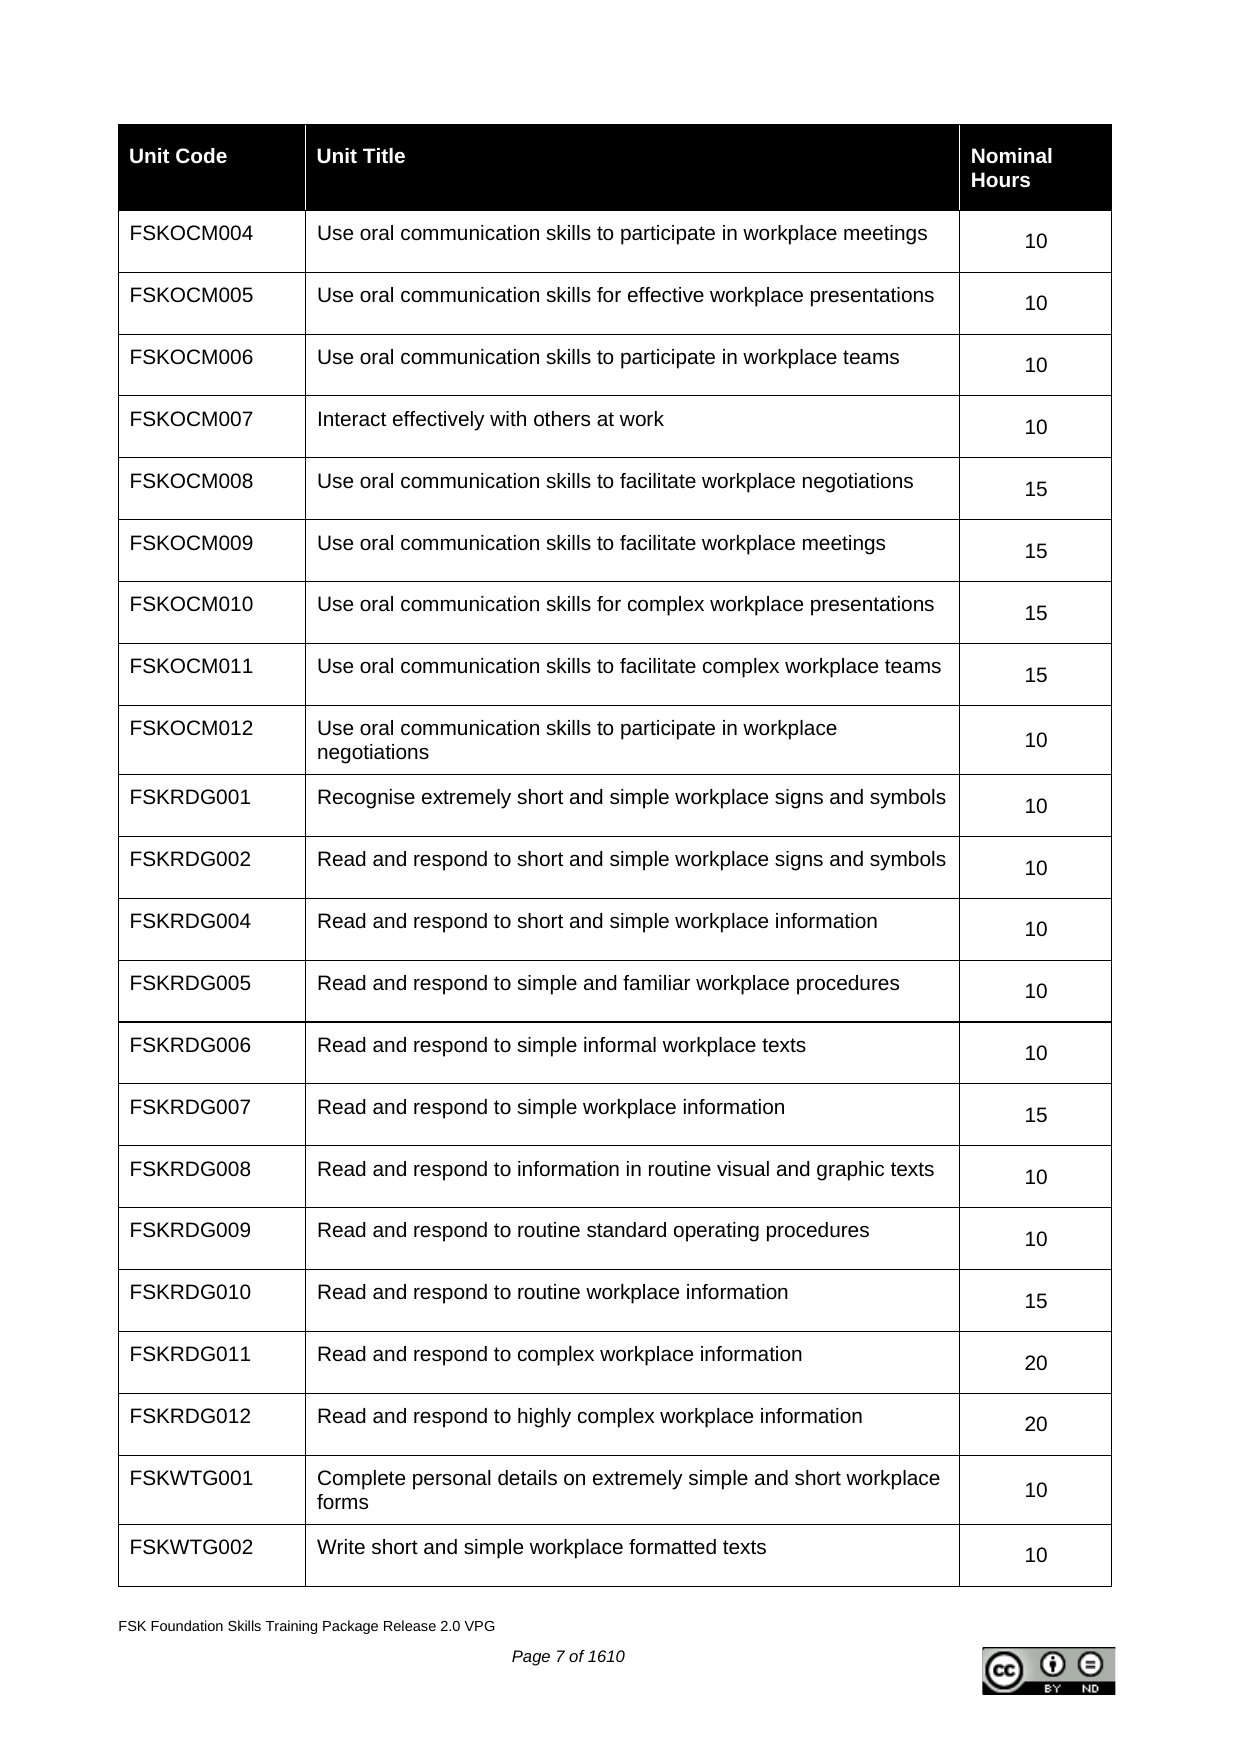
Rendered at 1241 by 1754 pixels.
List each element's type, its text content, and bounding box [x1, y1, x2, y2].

picture [981, 1647, 1114, 1693]
table_cell Read and respond to routine workplace information [306, 1270, 959, 1331]
table_cell Complete personal details on extremely simple and short workplace forms [306, 1456, 959, 1524]
table_cell 10 [960, 899, 1111, 959]
table_cell FSKOCM007 [119, 396, 305, 457]
table_cell 15 [960, 1270, 1111, 1331]
table_cell 10 [960, 273, 1111, 333]
table_cell 15 [960, 1084, 1111, 1145]
table_cell Read and respond to routine standard operating procedures [306, 1208, 959, 1269]
table_cell FSKOCM009 [119, 520, 305, 581]
table_cell FSKRDG008 [119, 1146, 305, 1207]
table_cell FSKWTG001 [119, 1456, 305, 1524]
table_header Nominal Hours [960, 125, 1111, 210]
table_cell Recognise extremely short and simple workplace signs and symbols [306, 775, 959, 836]
table_cell FSKRDG005 [119, 961, 305, 1021]
table_cell 15 [960, 582, 1111, 643]
table_cell Read and respond to highly complex workplace information [306, 1394, 959, 1454]
table_cell 10 [960, 837, 1111, 898]
table_cell FSKOCM005 [119, 273, 305, 333]
table_cell Use oral communication skills for effective workplace presentations [306, 273, 959, 333]
table_cell Interact effectively with others at work [306, 396, 959, 457]
table_cell 20 [960, 1332, 1111, 1393]
table_cell Read and respond to simple informal workplace texts [306, 1023, 959, 1083]
table_cell 10 [960, 211, 1111, 272]
table_cell Read and respond to short and simple workplace information [306, 899, 959, 959]
table_cell Read and respond to simple and familiar workplace procedures [306, 961, 959, 1021]
table_cell 15 [960, 458, 1111, 519]
table_cell FSKRDG009 [119, 1208, 305, 1269]
table_cell 10 [960, 335, 1111, 395]
table_cell Use oral communication skills to participate in workplace meetings [306, 211, 959, 272]
table_cell 10 [960, 961, 1111, 1021]
table_cell Read and respond to simple workplace information [306, 1084, 959, 1145]
table_cell Use oral communication skills to participate in workplace teams [306, 335, 959, 395]
table_cell 10 [960, 1456, 1111, 1524]
table_cell Use oral communication skills to participate in workplace negotiations [306, 706, 959, 774]
table_cell FSKOCM011 [119, 644, 305, 705]
table_cell Read and respond to information in routine visual and graphic texts [306, 1146, 959, 1207]
table_cell 10 [960, 775, 1111, 836]
table_cell Use oral communication skills to facilitate workplace negotiations [306, 458, 959, 519]
table_cell 10 [960, 1023, 1111, 1083]
table_cell 10 [960, 396, 1111, 457]
table_cell Use oral communication skills for complex workplace presentations [306, 582, 959, 643]
table_cell FSKOCM004 [119, 211, 305, 272]
table_cell 10 [960, 706, 1111, 774]
table_cell FSKRDG012 [119, 1394, 305, 1454]
table_cell FSKRDG006 [119, 1023, 305, 1083]
table_cell 20 [960, 1394, 1111, 1454]
table_cell FSKWTG002 [119, 1525, 305, 1586]
table_cell FSKOCM010 [119, 582, 305, 643]
table_cell Use oral communication skills to facilitate workplace meetings [306, 520, 959, 581]
table_cell FSKRDG011 [119, 1332, 305, 1393]
table_cell 10 [960, 1146, 1111, 1207]
table_cell Use oral communication skills to facilitate complex workplace teams [306, 644, 959, 705]
table_cell FSKRDG004 [119, 899, 305, 959]
table_cell FSKRDG001 [119, 775, 305, 836]
table_cell FSKOCM006 [119, 335, 305, 395]
table_cell Read and respond to short and simple workplace signs and symbols [306, 837, 959, 898]
table_cell Read and respond to complex workplace information [306, 1332, 959, 1393]
table_cell FSKRDG010 [119, 1270, 305, 1331]
table_cell FSKRDG007 [119, 1084, 305, 1145]
table_header Unit Code [119, 125, 305, 210]
table_cell 10 [960, 1525, 1111, 1586]
table_cell FSKRDG002 [119, 837, 305, 898]
table_cell 15 [960, 520, 1111, 581]
table_cell Write short and simple workplace formatted texts [306, 1525, 959, 1586]
table_cell FSKOCM012 [119, 706, 305, 774]
table_header Unit Title [306, 125, 959, 210]
table_cell FSKOCM008 [119, 458, 305, 519]
table_cell 15 [960, 644, 1111, 705]
table_cell 10 [960, 1208, 1111, 1269]
